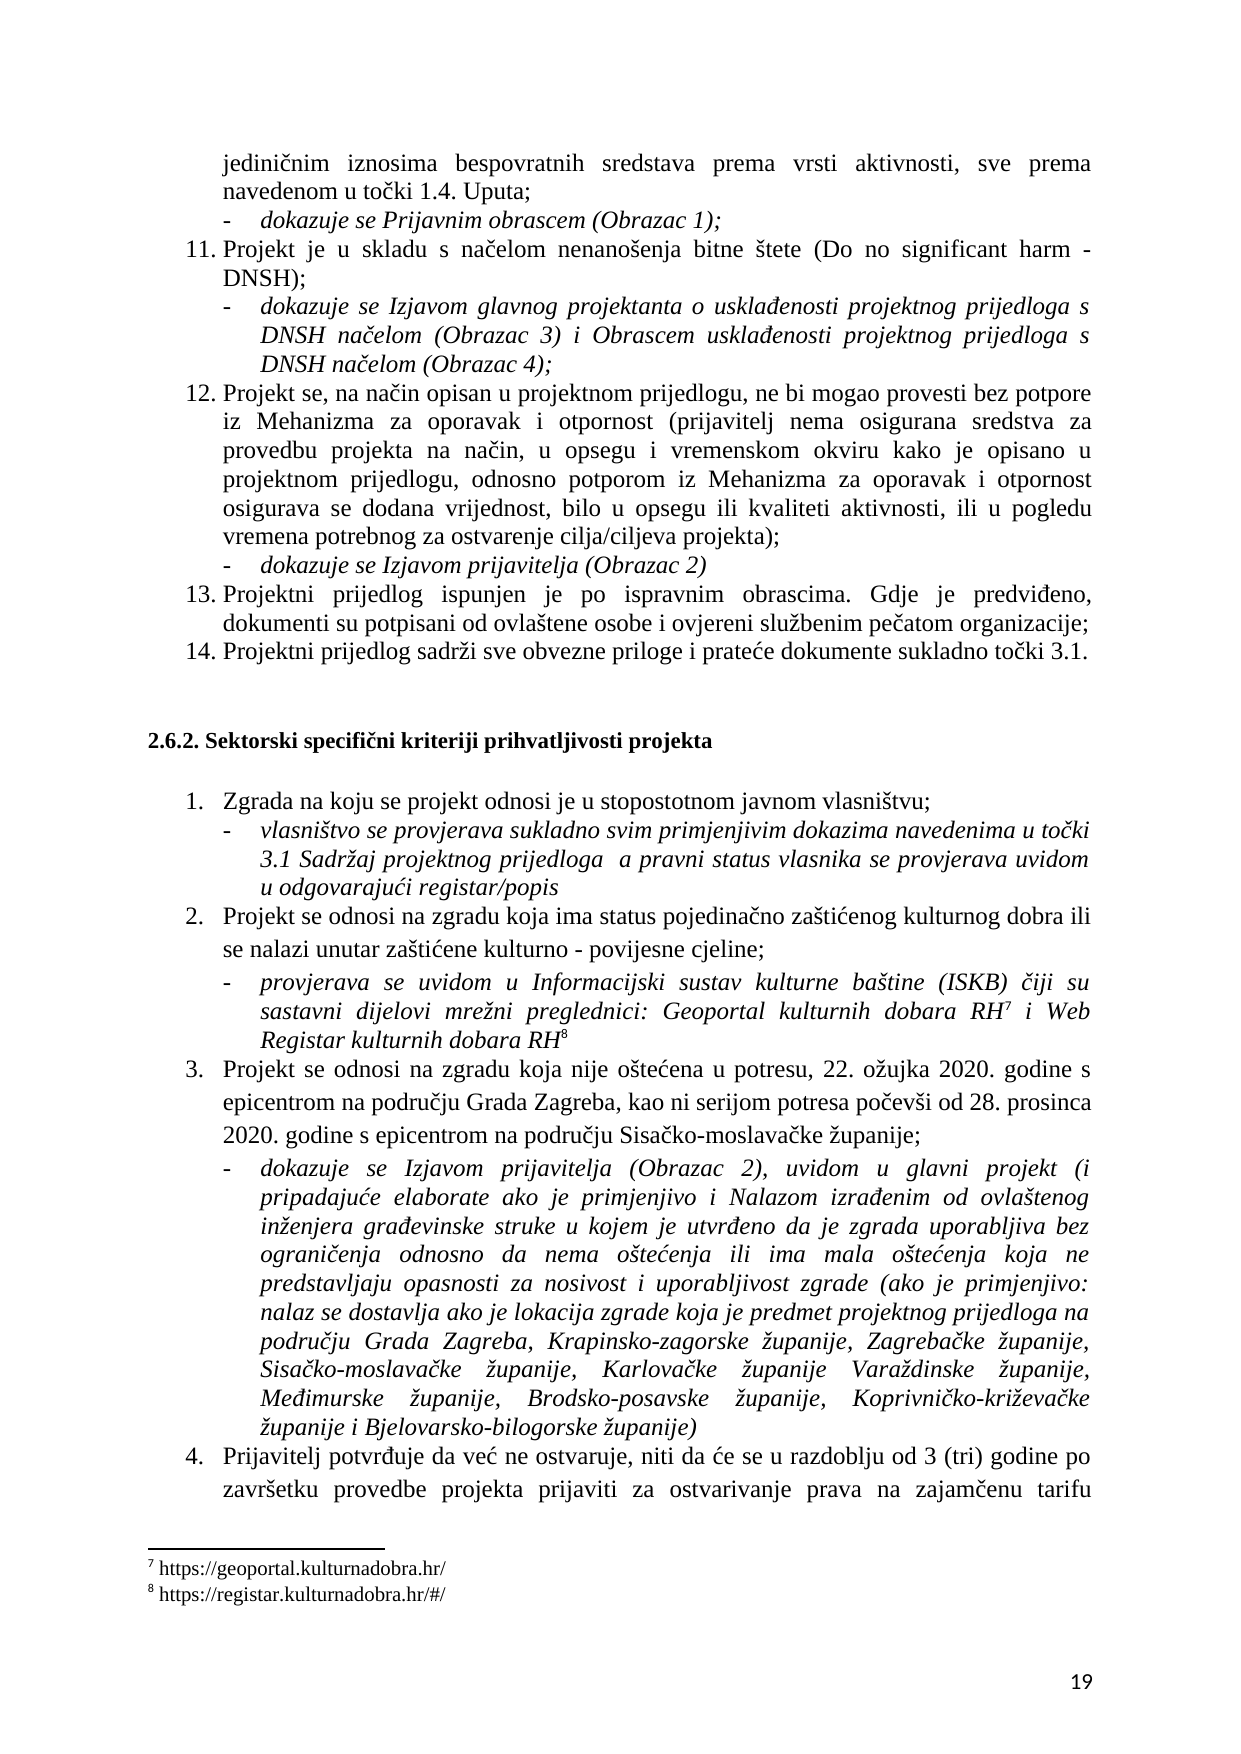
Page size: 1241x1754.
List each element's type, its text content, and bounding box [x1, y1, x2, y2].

list dokazuje se Izjavom prijavitelja (Obrazac 2) [223, 550, 1093, 579]
list Projekt se odnosi na zgradu koja ima status pojedinačno zaštićenog kulturnog dobra ili se nalazi unutar zaštićene kulturno - povijesne cjeline; [185, 901, 1093, 963]
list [185, 1441, 1093, 1503]
list dokazuje se Izjavom prijavitelja (Obrazac 2), uvidom u glavni projekt (i pripadajuće elaborate ako je primjenjivo i Nalazom izrađenim od ovlaštenog inženjera građevinske struke u kojem je utvrđeno da je zgrada uporabljiva bez ograničenja odnosno da nema oštećenja ili ima mala oštećenja koja ne predstavljaju opasnosti za nosivost i uporabljivost zgrade (ako je primjenjivo: nalaz se dostavlja ako je lokacija zgrade koja je predmet projektnog prijedloga na području Grada Zagreba, Krapinsko-zagorske županije, Zagrebačke županije, Sisačko-moslavačke županije, Karlovačke županije Varaždinske županije, Međimurske županije, Brodsko-posavske županije, Koprivničko-križevačke županije i Bjelovarsko-bilogorske županije) [223, 1153, 1093, 1441]
list Projekt je u skladu s načelom nenanošenja bitne štete (Do no significant harm - DNSH); [185, 234, 1093, 291]
subtitle 2.6.2. Sektorski specifični kriteriji prihvatljivosti projekta [148, 727, 1093, 753]
list Projekt se, na način opisan u projektnom prijedlogu, ne bi mogao provesti bez potpore iz Mehanizma za oporavak i otpornost (prijavitelj nema osigurana sredstva za provedbu projekta na način, u opsegu i vremenskom okviru kako je opisano u projektnom prijedlogu, odnosno potporom iz Mehanizma za oporavak i otpornost osigurava se dodana vrijednost, bilo u opsegu ili kvaliteti aktivnosti, ili u pogledu vremena potrebnog za ostvarenje cilja/ciljeva projekta); [185, 378, 1093, 550]
list dokazuje se Izjavom glavnog projektanta o usklađenosti projektnog prijedloga s DNSH načelom (Obrazac 3) i Obrascem usklađenosti projektnog prijedloga s DNSH načelom (Obrazac 4); [223, 291, 1093, 378]
list Projekt se odnosi na zgradu koja nije oštećena u potresu, 22. ožujka 2020. godine s epicentrom na području Grada Zagreba, kao ni serijom potresa počevši od 28. prosinca 2020. godine s epicentrom na području Sisačko-moslavačke županije; [185, 1054, 1093, 1149]
list provjerava se uvidom u Informacijski sustav kulturne baštine (ISKB) čiji su sastavni dijelovi mrežni preglednici: Geoportal kulturnih dobara RH i Web Registar kulturnih dobara RH [223, 967, 1093, 1054]
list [185, 148, 1093, 205]
list dokazuje se Prijavnim obrascem (Obrazac 1); [223, 205, 1093, 234]
list vlasništvo se provjerava sukladno svim primjenjivim dokazima navedenima u točki 3.1 Sadržaj projektnog prijedloga a pravni status vlasnika se provjerava uvidom u odgovarajući registar/popis [223, 815, 1093, 901]
list Projektni prijedlog sadrži sve obvezne priloge i prateće dokumente sukladno točki 3.1. [185, 636, 1093, 665]
list Projektni prijedlog ispunjen je po ispravnim obrascima. Gdje je predviđeno, dokumenti su potpisani od ovlaštene osobe i ovjereni službenim pečatom organizacije; [185, 579, 1093, 636]
list Zgrada na koju se projekt odnosi je u stopostotnom javnom vlasništvu; [185, 786, 1093, 815]
